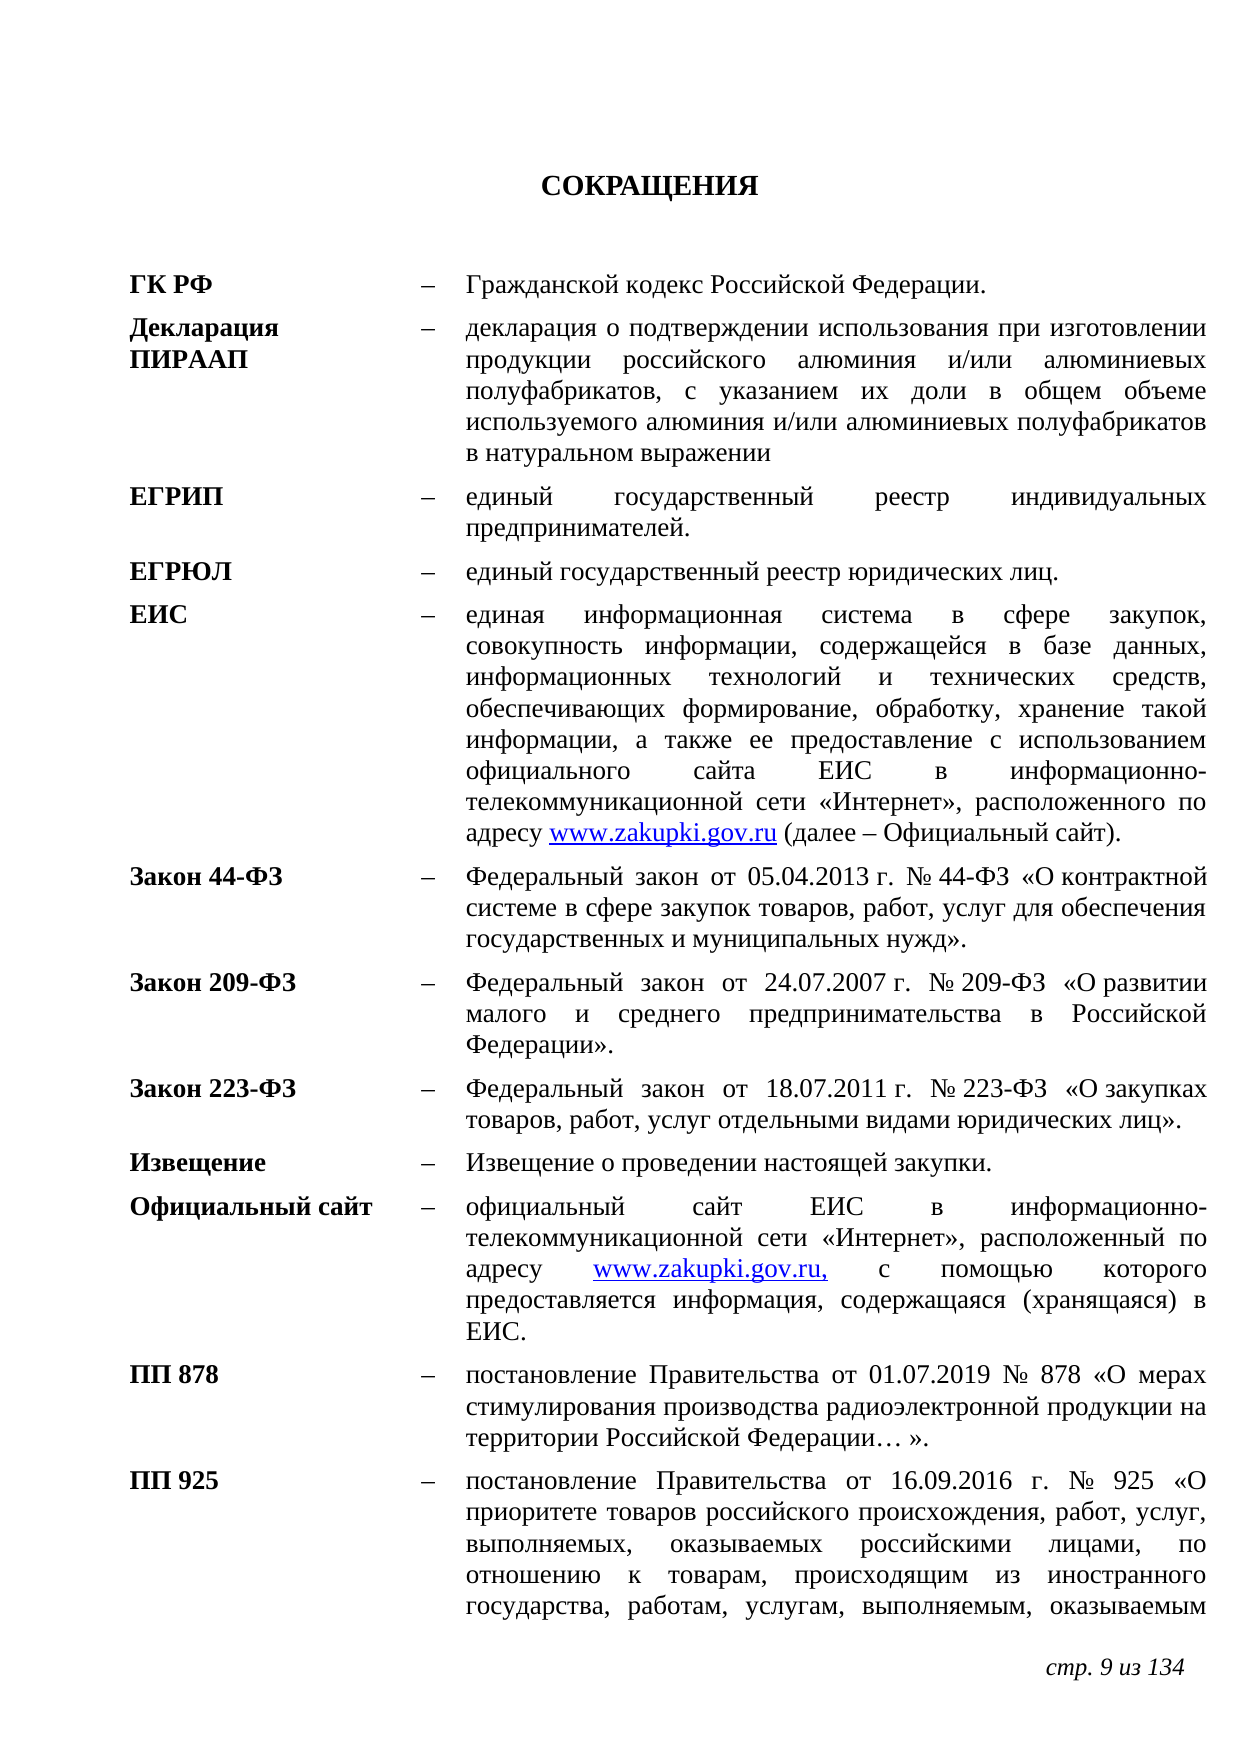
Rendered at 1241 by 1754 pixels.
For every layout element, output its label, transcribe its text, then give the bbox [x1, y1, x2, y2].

table_cell ЕИС [118, 586, 410, 847]
table_cell Федеральный закон от 18.07.2011 г. № 223-ФЗ «О закупках товаров, работ, услуг отдельными видами юридических лиц». [454, 1059, 1218, 1134]
table_cell декларация о подтверждении использования при изготовлении продукции российского алюминия и/или алюминиевых полуфабрикатов, с указанием их доли в общем объеме используемого алюминия и/или алюминиевых полуфабрикатов в натуральном выражении [454, 299, 1218, 467]
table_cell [454, 1452, 1218, 1620]
table_cell Официальный сайт [118, 1178, 410, 1346]
table_cell – [410, 1178, 454, 1346]
table_cell – [410, 1134, 454, 1178]
table_cell – [410, 542, 454, 586]
table_cell Закон 223-ФЗ [118, 1059, 410, 1134]
table_cell единая информационная система в сфере закупок, совокупность информации, содержащейся в базе данных, информационных технологий и технических средств, обеспечивающих формирование, обработку, хранение такой информации, а также ее предоставление с использованием официального сайта ЕИС в информационно-телекоммуникационной сети «Интернет», расположенного по адресу www.zakupki.gov.ru (далее – Официальный сайт). [454, 586, 1218, 847]
table_cell – [410, 1059, 454, 1134]
table_cell – [410, 1346, 454, 1452]
table_cell Закон 44-ФЗ [118, 848, 410, 953]
table_cell единый государственный реестр индивидуальных предпринимателей. [454, 467, 1218, 542]
table_cell – [410, 299, 454, 467]
table_cell Извещение о проведении настоящей закупки. [454, 1134, 1218, 1178]
table_cell – [410, 953, 454, 1059]
table_cell Декларация ПИРААП [118, 299, 410, 467]
table_cell единый государственный реестр юридических лиц. [454, 542, 1218, 586]
table_cell ЕГРЮЛ [118, 542, 410, 586]
table_cell ПП 878 [118, 1346, 410, 1452]
table_cell – [410, 1452, 454, 1620]
table_cell – [410, 848, 454, 953]
table_header ГК РФ [118, 255, 410, 299]
table_cell ЕГРИП [118, 467, 410, 542]
table_cell Закон 209-ФЗ [118, 953, 410, 1059]
table_cell Извещение [118, 1134, 410, 1178]
table_cell официальный сайт ЕИС в информационно-телекоммуникационной сети «Интернет», расположенный по адресу www.zakupki.gov.ru, с помощью которого предоставляется информация, содержащаяся (хранящаяся) в ЕИС. [454, 1178, 1218, 1346]
subtitle СОКРАЩЕНИЯ [118, 168, 1181, 202]
table_cell постановление Правительства от 01.07.2019 № 878 «О мерах стимулирования производства радиоэлектронной продукции на территории Российской Федерации… ». [454, 1346, 1218, 1452]
table_cell – [410, 467, 454, 542]
table_header Гражданской кодекс Российской Федерации. [454, 255, 1218, 299]
table_header – [410, 255, 454, 299]
table_cell Федеральный закон от 05.04.2013 г. № 44-ФЗ «О контрактной системе в сфере закупок товаров, работ, услуг для обеспечения государственных и муниципальных нужд». [454, 848, 1218, 953]
table_cell – [410, 586, 454, 847]
table_cell Федеральный закон от 24.07.2007 г. № 209-ФЗ «О развитии малого и среднего предпринимательства в Российской Федерации». [454, 953, 1218, 1059]
table_cell ПП 925 [118, 1452, 410, 1620]
